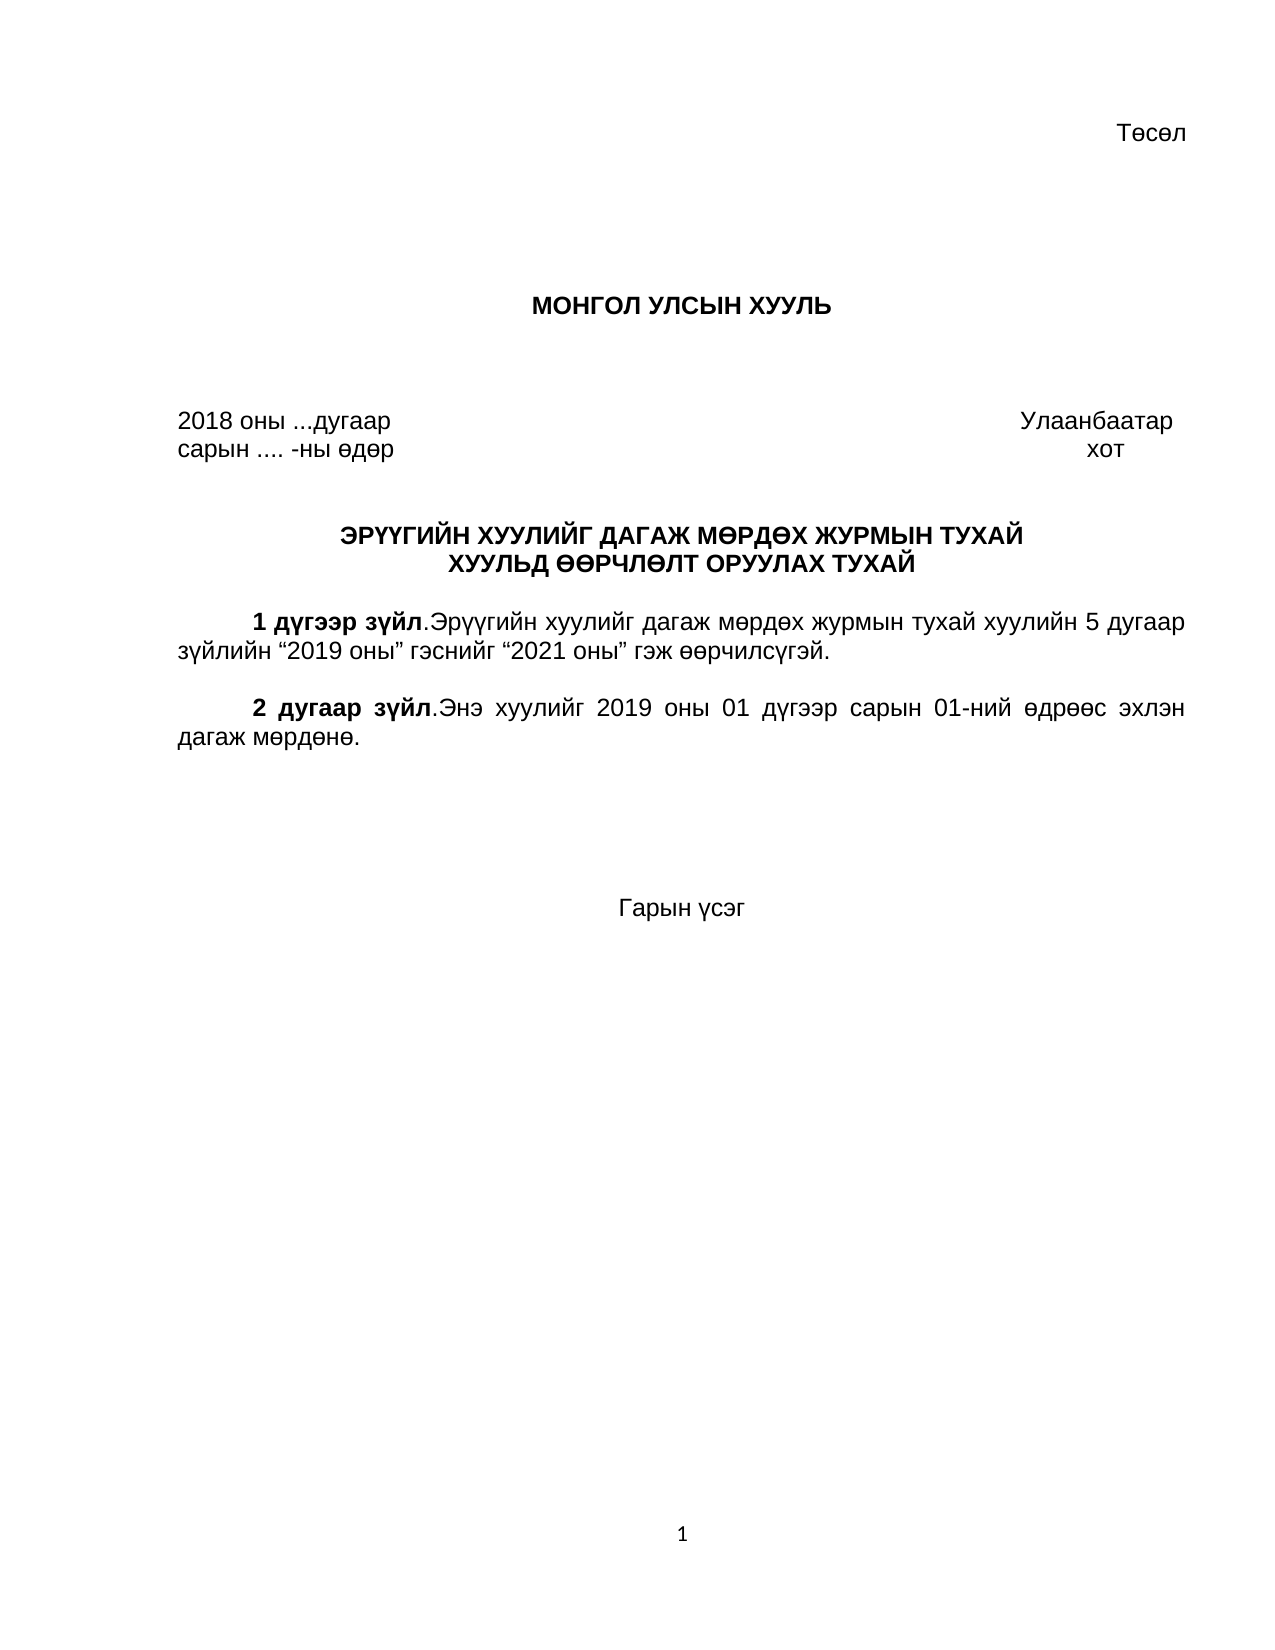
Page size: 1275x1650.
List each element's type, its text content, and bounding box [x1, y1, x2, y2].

text 1 дүгээр зүйл.Эрүүгийн хуулийг дагаж мөрдөх журмын тухай хуулийн 5 дугаар зүйлийн “2019 оны” гэснийг “2021 оны” гэж өөрчилсүгэй. [177, 607, 1186, 664]
text 2 дугаар зүйл.Энэ хуулийг 2019 оны 01 дүгээр сарын 01-ний өдрөөс эхлэн дагаж мөрдөнө. [177, 693, 1186, 751]
text Төсөл [177, 118, 1186, 147]
text Гарын үсэг [177, 893, 1186, 922]
text сарын .... -ны өдөр хот [177, 434, 1186, 463]
text МОНГОЛ УЛСЫН ХУУЛЬ [177, 291, 1186, 319]
text 2018 оны ...дугаар Улаанбаатар [177, 406, 1186, 434]
text ЭРҮҮГИЙН ХУУЛИЙГ ДАГАЖ МӨРДӨХ ЖУРМЫН ТУХАЙ [177, 521, 1186, 549]
text ХУУЛЬД ӨӨРЧЛӨЛТ ОРУУЛАХ ТУХАЙ [177, 549, 1186, 578]
